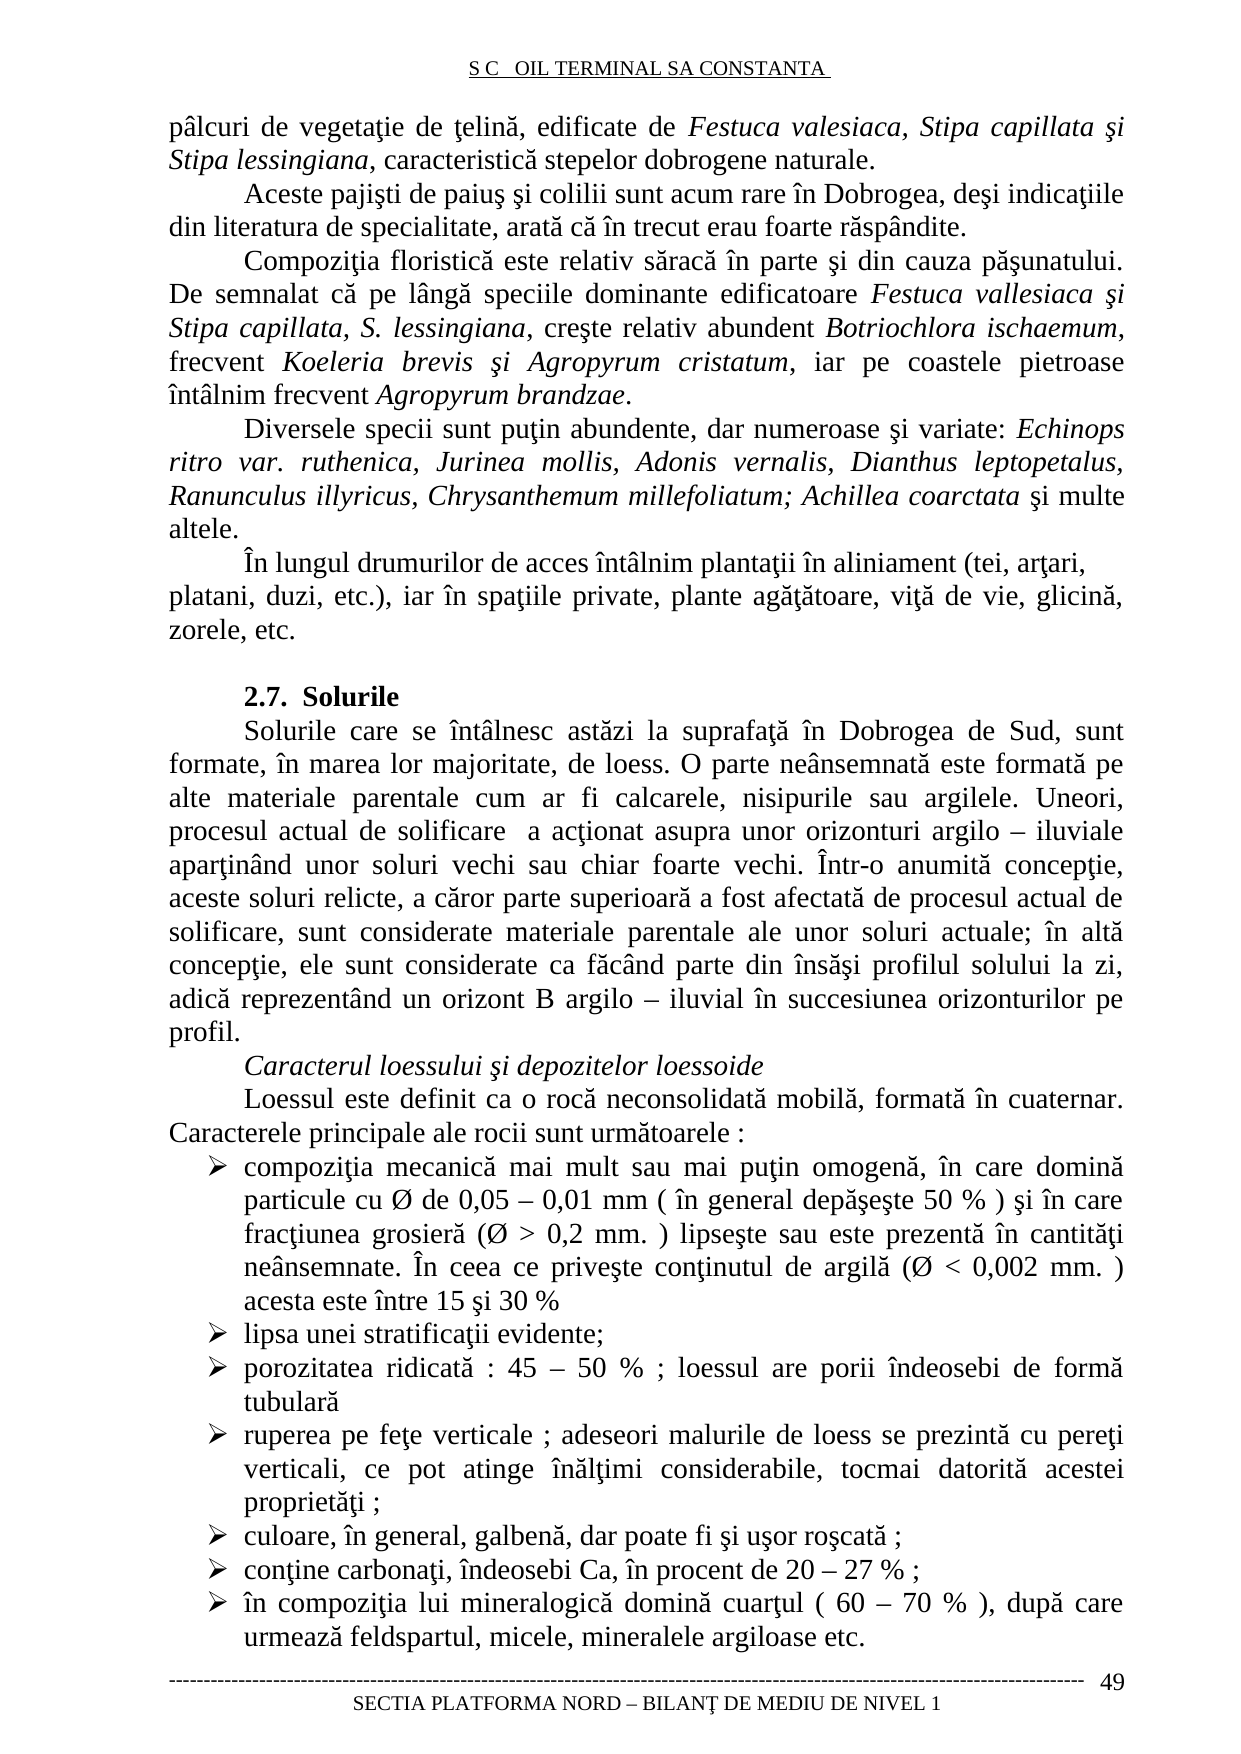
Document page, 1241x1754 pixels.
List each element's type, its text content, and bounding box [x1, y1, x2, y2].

text 2.7. Solurile [169, 679, 1125, 713]
list compoziţia mecanică mai mult sau mai puţin omogenă, în care domină particule cu Ø de 0,05 – ( în general depăşeşte 50 % ) şi în care fracţiunea grosieră (Ø > . ) lipseşte sau este prezentă în cantităţi neânsemnate. În ceea ce priveşte conţinutul de argilă (Ø < . ) acesta este între 15 şi 30 % [206, 1149, 1125, 1317]
list conţine carbonaţi, îndeosebi Ca, în procent de 20 – 27 % ; [206, 1552, 1125, 1585]
list lipsa unei stratificaţii evidente; [206, 1317, 1125, 1350]
text Loessul este definit ca o rocă neconsolidată mobilă, formată în cuaternar. Caracterele principale ale rocii sunt următoarele : [169, 1082, 1125, 1149]
list porozitatea ridicată : 45 – 50 % ; loessul are porii îndeosebi de formă tubulară [206, 1350, 1125, 1417]
list ruperea pe feţe verticale ; adeseori malurile de loess se prezintă cu pereţi verticali, ce pot atinge înălţimi considerabile, tocmai datorită acestei proprietăţi ; [206, 1417, 1125, 1518]
text Diversele specii sunt puţin abundente, dar numeroase şi variate: Echinops ritro var. ruthenica, Jurinea mollis, Adonis vernalis, Dianthus leptopetalus, Ranunculus illyricus, Chrysanthemum millefoliatum; Achillea coarctata şi multe altele. [169, 411, 1125, 545]
text Aceste pajişti de paiuş şi colilii sunt acum rare în Dobrogea, deşi indicaţiile din literatura de specialitate, arată că în trecut erau foarte răspândite. [169, 176, 1125, 243]
text Compoziţia floristică este relativ săracă în parte şi din cauza păşunatului. De semnalat că pe lângă speciile dominante edificatoare Festuca vallesiaca şi Stipa capillata, S. lessingiana, creşte relativ abundent Botriochlora ischaemum, frecvent Koeleria brevis şi Agropyrum cristatum, iar pe coastele pietroase întâlnim frecvent Agropyrum brandzae. [169, 243, 1125, 411]
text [169, 109, 1125, 176]
text În lungul drumurilor de acces întâlnim plantaţii în aliniament (tei, arţari, [244, 545, 1125, 578]
list culoare, în general, galbenă, dar poate fi şi uşor roşcată ; [206, 1518, 1125, 1552]
text Caracterul loessului şi depozitelor loessoide [169, 1048, 1125, 1082]
text Solurile care se întâlnesc astăzi la suprafaţă în Dobrogea de Sud, sunt formate, în marea lor majoritate, de loess. O parte neânsemnată este formată pe alte materiale parentale cum ar fi calcarele, nisipurile sau argilele. Uneori, procesul actual de solificare a acţionat asupra unor orizonturi argilo – iluviale aparţinând unor soluri vechi sau chiar foarte vechi. Într-o anumită concepţie, aceste soluri relicte, a căror parte superioară a fost afectată de procesul actual de solificare, sunt considerate materiale parentale ale unor soluri actuale; în altă concepţie, ele sunt considerate ca făcând parte din însăşi profilul solului la zi, adică reprezentând un orizont B argilo – iluvial în succesiunea orizonturilor pe profil. [169, 713, 1125, 1048]
text platani, duzi, etc.), iar în spaţiile private, plante agăţătoare, viţă de vie, glicină, zorele, etc. [169, 578, 1125, 646]
list în compoziţia lui mineralogică domină cuarţul ( 60 – 70 % ), după care urmează feldspartul, micele, mineralele argiloase etc. [206, 1585, 1125, 1653]
